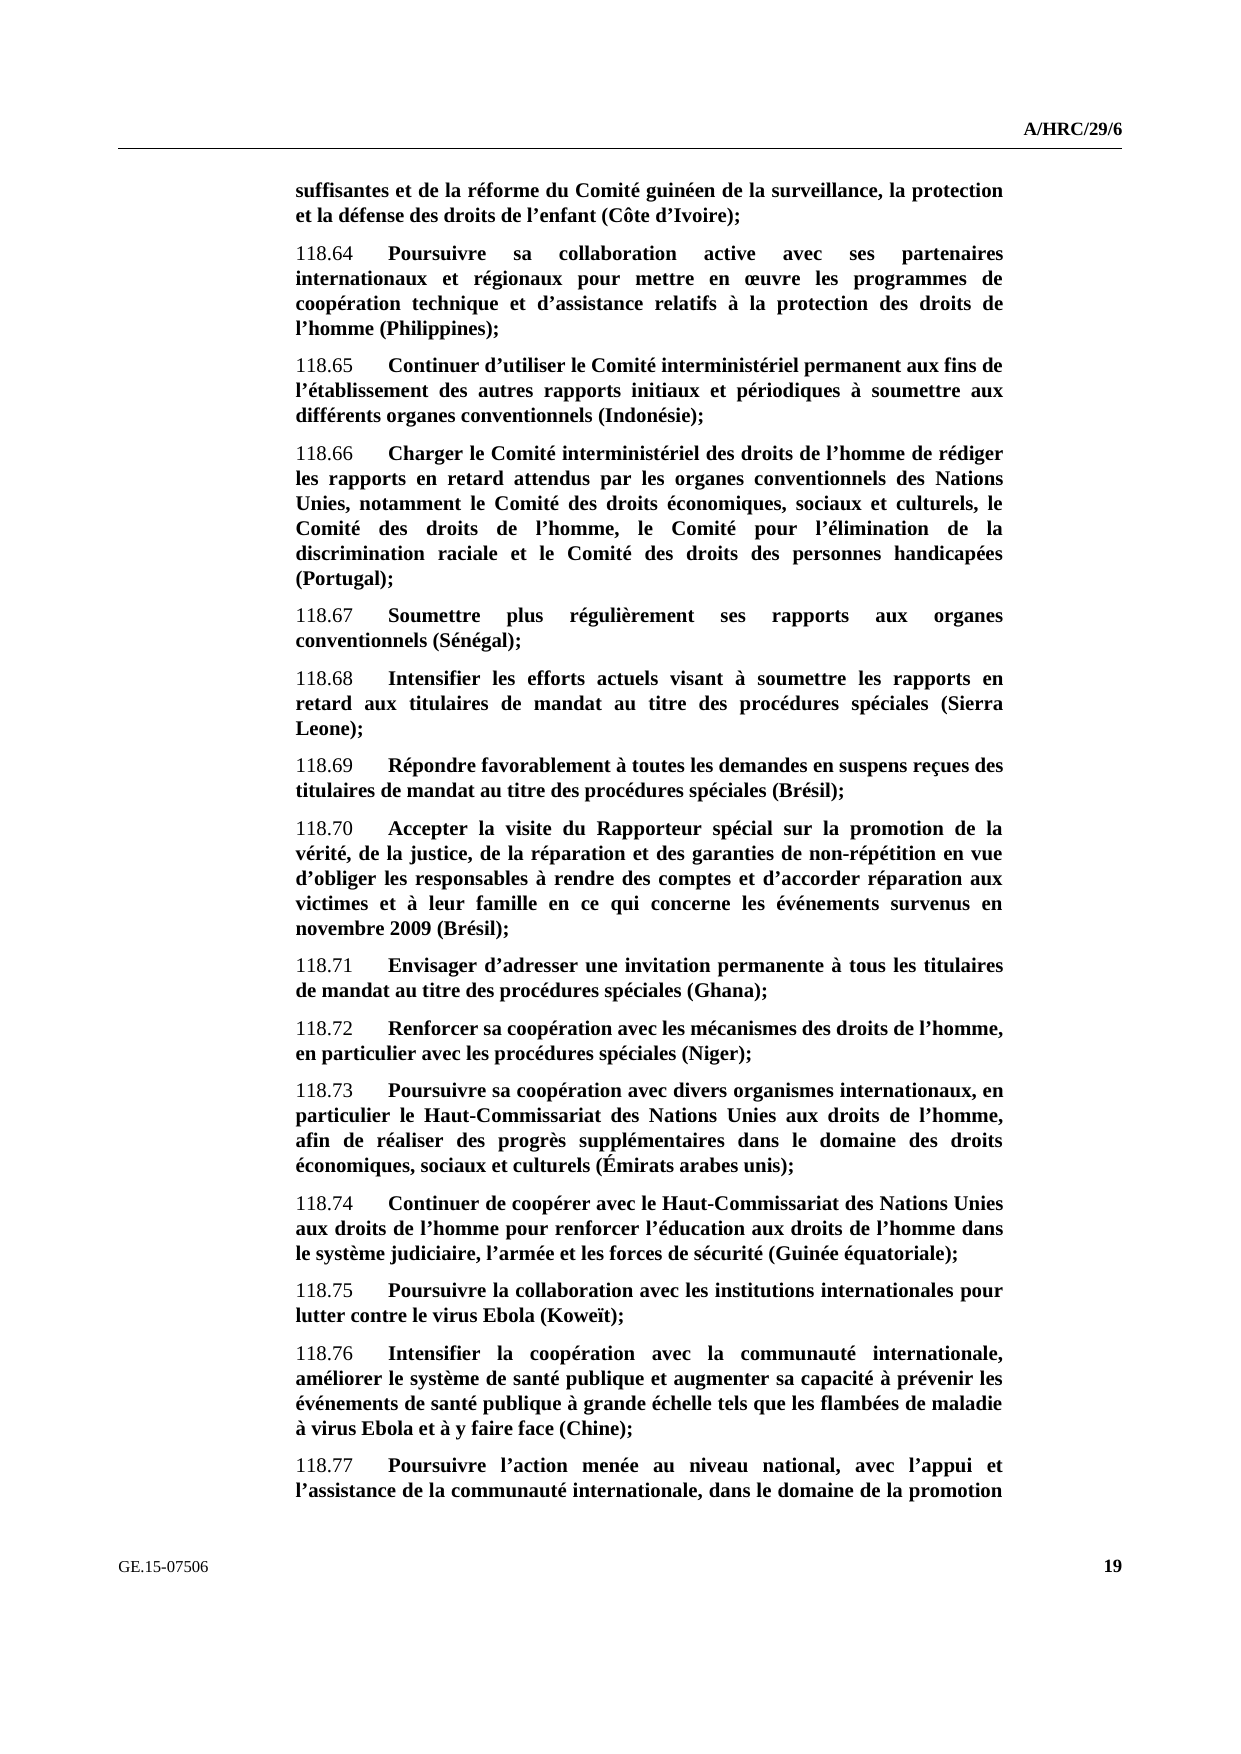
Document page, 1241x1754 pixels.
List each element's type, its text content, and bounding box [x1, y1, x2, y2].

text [295, 177, 1004, 227]
text 118.70 Accepter la visite du Rapporteur spécial sur la promotion de la vérité, de la justice, de la réparation et des garanties de non-répétition en vue d’obliger les responsables à rendre des comptes et d’accorder réparation aux victimes et à leur famille en ce qui concerne les événements survenus en novembre 2009 (Brésil); [295, 815, 1004, 940]
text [295, 1452, 1004, 1502]
text 118.71 Envisager d’adresser une invitation permanente à tous les titulaires de mandat au titre des procédures spéciales (Ghana); [295, 952, 1004, 1002]
text 118.64 Poursuivre sa collaboration active avec ses partenaires internationaux et régionaux pour mettre en œuvre les programmes de coopération technique et d’assistance relatifs à la protection des droits de l’homme (Philippines); [295, 240, 1004, 340]
text 118.75 Poursuivre la collaboration avec les institutions internationales pour lutter contre le virus Ebola (Koweït); [295, 1277, 1004, 1327]
text 118.72 Renforcer sa coopération avec les mécanismes des droits de l’homme, en particulier avec les procédures spéciales (Niger); [295, 1015, 1004, 1065]
text 118.69 Répondre favorablement à toutes les demandes en suspens reçues des titulaires de mandat au titre des procédures spéciales (Brésil); [295, 752, 1004, 802]
text 118.74 Continuer de coopérer avec le Haut-Commissariat des Nations Unies aux droits de l’homme pour renforcer l’éducation aux droits de l’homme dans le système judiciaire, l’armée et les forces de sécurité (Guinée équatoriale); [295, 1190, 1004, 1265]
text 118.65 Continuer d’utiliser le Comité interministériel permanent aux fins de l’établissement des autres rapports initiaux et périodiques à soumettre aux différents organes conventionnels (Indonésie); [295, 352, 1004, 427]
text 118.66 Charger le Comité interministériel des droits de l’homme de rédiger les rapports en retard attendus par les organes conventionnels des Nations Unies, notamment le Comité des droits économiques, sociaux et culturels, le Comité des droits de l’homme, le Comité pour l’élimination de la discrimination raciale et le Comité des droits des personnes handicapées (Portugal); [295, 440, 1004, 590]
text 118.68 Intensifier les efforts actuels visant à soumettre les rapports en retard aux titulaires de mandat au titre des procédures spéciales (Sierra Leone); [295, 665, 1004, 740]
text 118.67 Soumettre plus régulièrement ses rapports aux organes conventionnels (Sénégal); [295, 602, 1004, 652]
text 118.76 Intensifier la coopération avec la communauté internationale, améliorer le système de santé publique et augmenter sa capacité à prévenir les événements de santé publique à grande échelle tels que les flambées de maladie à virus Ebola et à y faire face (Chine); [295, 1340, 1004, 1440]
text 118.73 Poursuivre sa coopération avec divers organismes internationaux, en particulier le Haut-Commissariat des Nations Unies aux droits de l’homme, afin de réaliser des progrès supplémentaires dans le domaine des droits économiques, sociaux et culturels (Émirats arabes unis); [295, 1077, 1004, 1177]
